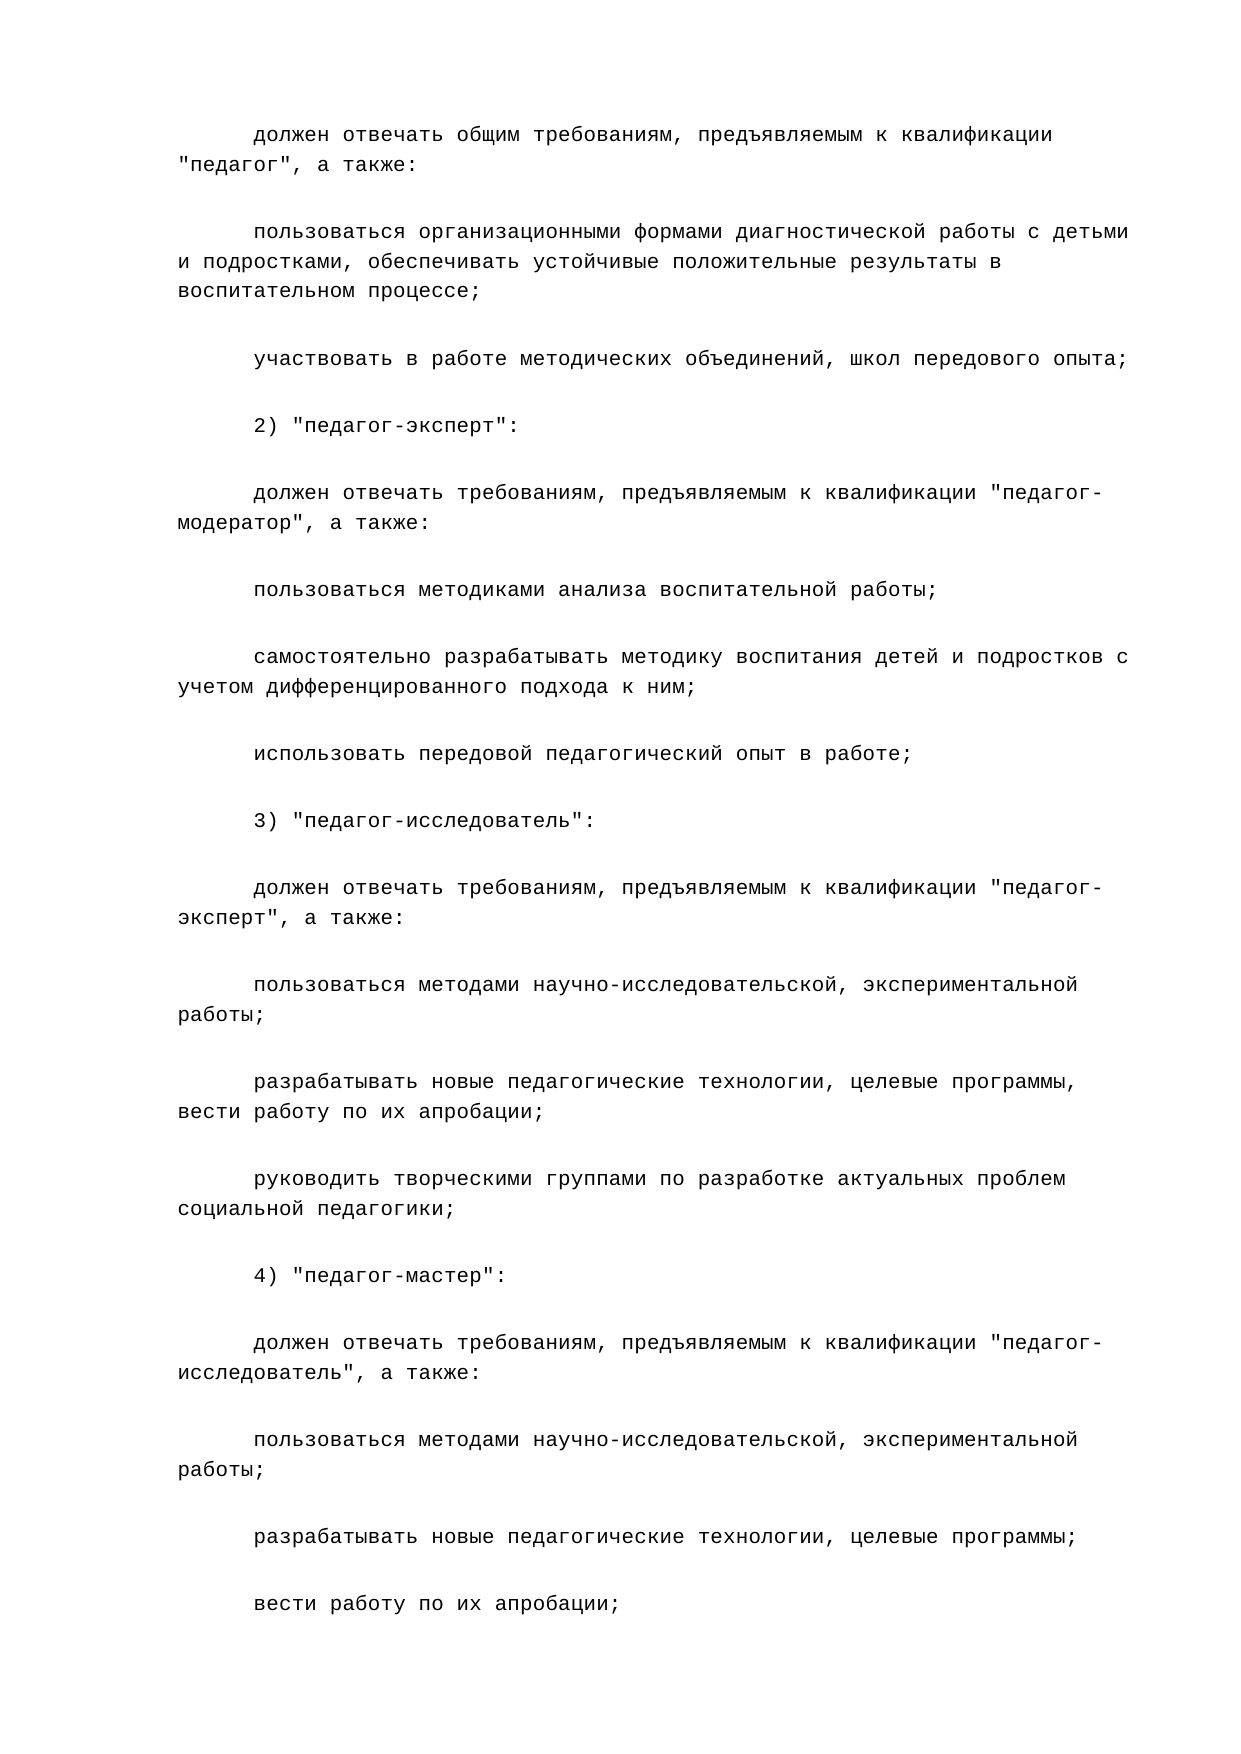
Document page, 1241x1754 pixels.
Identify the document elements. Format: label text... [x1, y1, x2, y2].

text пользоваться организационными формами диагностической работы с детьми и подростками, обеспечивать устойчивые положительные результаты в воспитательном процессе; [177, 215, 1152, 304]
text пользоваться методами научно-исследовательской, экспериментальной работы; [177, 1423, 1152, 1482]
text должен отвечать общим требованиям, предъявляемым к квалификации "педагог", а также: [177, 118, 1152, 177]
text разрабатывать новые педагогические технологии, целевые программы; [177, 1520, 1152, 1549]
text использовать передовой педагогический опыт в работе; [177, 737, 1152, 767]
text 3) "педагог-исследователь": [177, 804, 1152, 834]
text должен отвечать требованиям, предъявляемым к квалификации "педагог-исследователь", а также: [177, 1326, 1152, 1385]
text пользоваться методиками анализа воспитательной работы; [177, 573, 1152, 602]
text 2) "педагог-эксперт": [177, 409, 1152, 438]
text должен отвечать требованиям, предъявляемым к квалификации "педагог-модератор", а также: [177, 476, 1152, 535]
text 4) "педагог-мастер": [177, 1259, 1152, 1288]
text разрабатывать новые педагогические технологии, целевые программы, вести работу по их апробации; [177, 1065, 1152, 1124]
text пользоваться методами научно-исследовательской, экспериментальной работы; [177, 968, 1152, 1027]
text участвовать в работе методических объединений, школ передового опыта; [177, 342, 1152, 371]
text руководить творческими группами по разработке актуальных проблем социальной педагогики; [177, 1162, 1152, 1221]
text самостоятельно разрабатывать методику воспитания детей и подростков с учетом дифференцированного подхода к ним; [177, 640, 1152, 699]
text вести работу по их апробации; [177, 1587, 1152, 1617]
text должен отвечать требованиям, предъявляемым к квалификации "педагог-эксперт", а также: [177, 871, 1152, 931]
